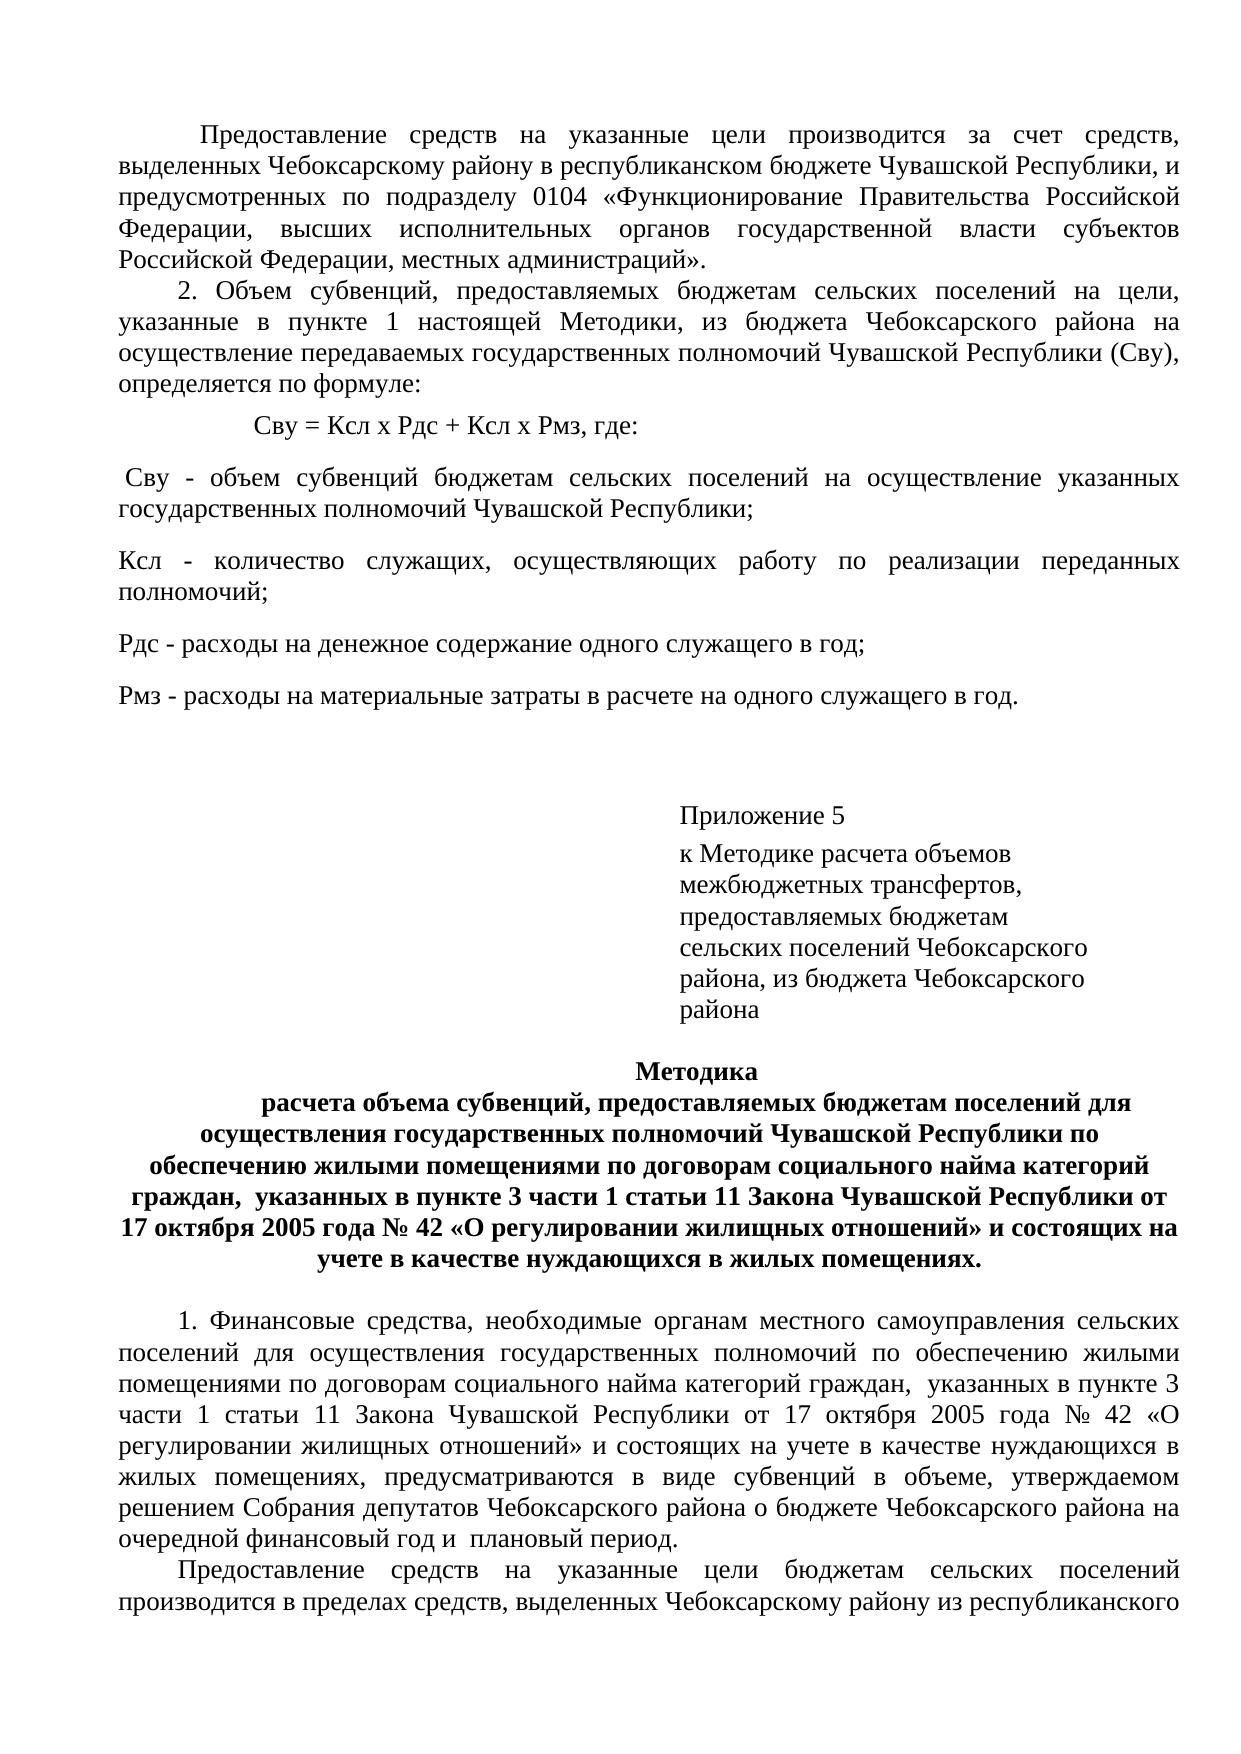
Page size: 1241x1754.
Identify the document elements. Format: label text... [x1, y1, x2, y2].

text Методика [118, 1055, 1181, 1086]
subtitle Приложение 5 [118, 798, 1181, 831]
text Рмз - расходы на материальные затраты в расчете на одного служащего в год. [118, 679, 1181, 710]
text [118, 1554, 1181, 1616]
text 2. Объем субвенций, предоставляемых бюджетам сельских поселений на цели, указанные в пункте 1 настоящей Методики, из бюджета Чебоксарского района на осуществление передаваемых государственных полномочий Чувашской Республики (Сву), определяется по формуле: [118, 274, 1181, 398]
text Сву - объем субвенций бюджетам сельских поселений на осуществление указанных государственных полномочий Чувашской Республики; [118, 461, 1181, 523]
text расчета объема субвенций, предоставляемых бюджетам поселений для осуществления государственных полномочий Чувашской Республики по обеспечению жилыми помещениями по договорам социального найма категорий граждан, указанных в пункте 3 части 1 статьи 11 Закона Чувашской Республики от 17 октября 2005 года № 42 «О регулировании жилищных отношений» и состоящих на учете в качестве нуждающихся в жилых помещениях. [118, 1086, 1181, 1273]
text к Методике расчета объемов [118, 837, 1181, 868]
text Ксл - количество служащих, осуществляющих работу по реализации переданных полномочий; [118, 544, 1181, 606]
text Предоставление средств на указанные цели производится за счет средств, выделенных Чебоксарскому району в республиканском бюджете Чувашской Республики, и предусмотренных по подразделу 0104 «Функционирование Правительства Российской Федерации, высших исполнительных органов государственной власти субъектов Российской Федерации, местных администраций». [118, 118, 1181, 274]
text района, из бюджета Чебоксарского [118, 962, 1181, 993]
text предоставляемых бюджетам [118, 899, 1181, 931]
text 1. Финансовые средства, необходимые органам местного самоуправления сельских поселений для осуществления государственных полномочий по обеспечению жилыми помещениями по договорам социального найма категорий граждан, указанных в пункте 3 части 1 статьи 11 Закона Чувашской Республики от 17 октября 2005 года № 42 «О регулировании жилищных отношений» и состоящих на учете в качестве нуждающихся в жилых помещениях, предусматриваются в виде субвенций в объеме, утверждаемом решением Собрания депутатов Чебоксарского района о бюджете Чебоксарского района на очередной финансовый год и плановый период. [118, 1304, 1181, 1554]
text межбюджетных трансфертов, [118, 868, 1181, 899]
text Сву = Ксл х Рдс + Ксл х Рмз, где: [118, 409, 1181, 440]
text района [118, 993, 1181, 1024]
text Рдс - расходы на денежное содержание одного служащего в год; [118, 627, 1181, 658]
text сельских поселений Чебоксарского [118, 931, 1181, 962]
